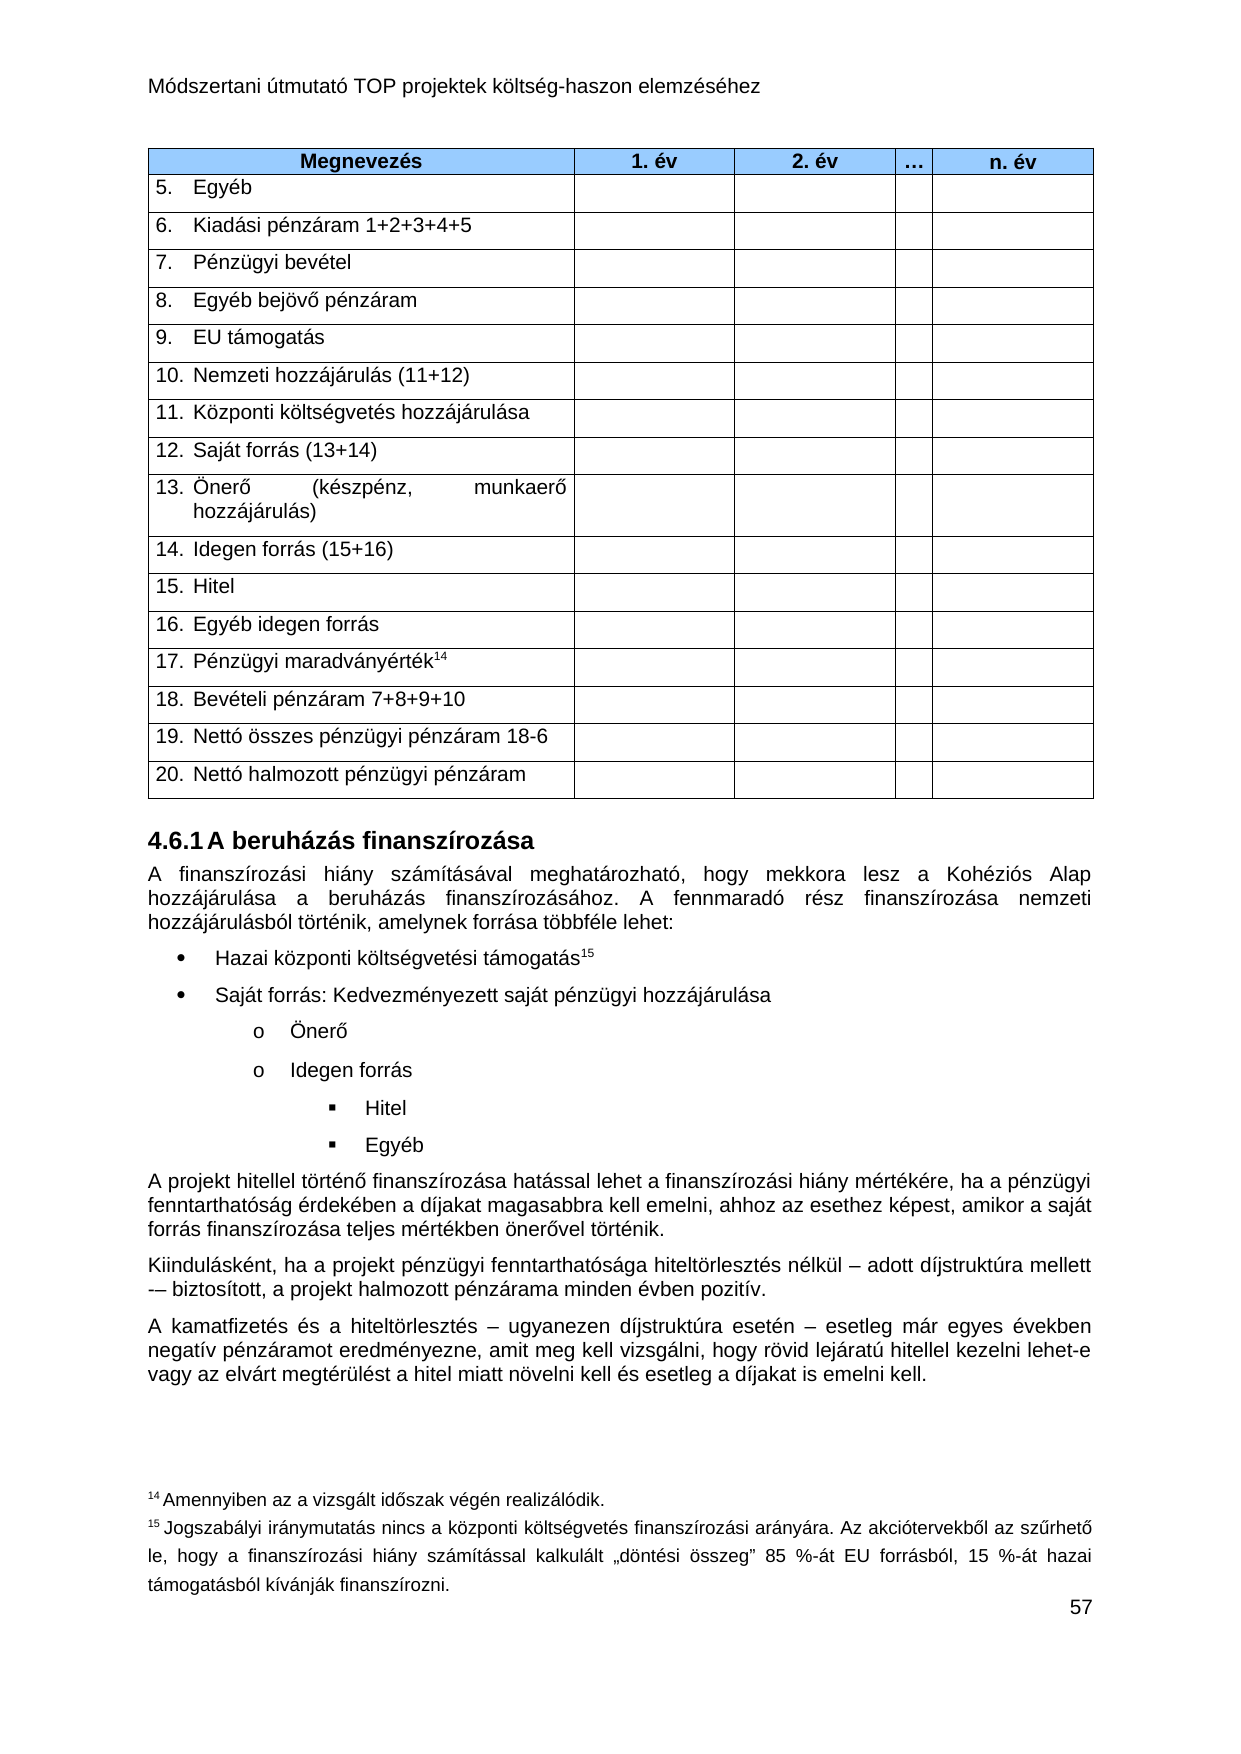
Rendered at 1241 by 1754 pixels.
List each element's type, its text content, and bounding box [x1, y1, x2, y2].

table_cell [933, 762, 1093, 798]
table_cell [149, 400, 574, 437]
text Kiindulásként, ha a projekt pénzügyi fenntarthatósága hiteltörlesztés nélkül – adott díjstruktúra mellett -– biztosított, a projekt halmozott pénzárama minden évben pozitív. [148, 1253, 1093, 1301]
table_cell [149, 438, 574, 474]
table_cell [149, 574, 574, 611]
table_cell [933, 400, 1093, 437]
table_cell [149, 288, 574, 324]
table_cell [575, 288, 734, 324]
list Egyéb [327, 1132, 1093, 1156]
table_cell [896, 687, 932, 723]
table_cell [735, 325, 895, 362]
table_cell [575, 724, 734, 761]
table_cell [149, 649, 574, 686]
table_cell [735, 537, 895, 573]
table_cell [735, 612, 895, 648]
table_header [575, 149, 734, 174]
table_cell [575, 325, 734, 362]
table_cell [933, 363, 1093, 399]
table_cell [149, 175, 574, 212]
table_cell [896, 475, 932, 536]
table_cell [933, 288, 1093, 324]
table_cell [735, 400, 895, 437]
subtitle A beruházás finanszírozása [148, 827, 1093, 855]
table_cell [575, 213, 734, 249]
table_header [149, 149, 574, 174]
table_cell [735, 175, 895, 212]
list Hazai központi költségvetési támogatás [177, 946, 1093, 970]
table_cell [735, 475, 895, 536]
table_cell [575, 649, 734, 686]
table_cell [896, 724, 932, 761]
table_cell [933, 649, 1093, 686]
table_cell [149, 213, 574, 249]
list Saját forrás: Kedvezményezett saját pénzügyi hozzájárulása [177, 983, 1093, 1007]
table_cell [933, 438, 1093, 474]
text A finanszírozási hiány számításával meghatározható, hogy mekkora lesz a Kohéziós Alap hozzájárulása a beruházás finanszírozásához. A fennmaradó rész finanszírozása nemzeti hozzájárulásból történik, amelynek forrása többféle lehet: [148, 862, 1093, 933]
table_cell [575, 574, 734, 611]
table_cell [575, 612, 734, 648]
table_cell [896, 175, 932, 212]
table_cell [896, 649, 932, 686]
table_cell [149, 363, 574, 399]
list Hitel [327, 1096, 1093, 1120]
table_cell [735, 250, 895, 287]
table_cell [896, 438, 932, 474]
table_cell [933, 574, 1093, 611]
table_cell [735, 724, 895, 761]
text A projekt hitellel történő finanszírozása hatással lehet a finanszírozási hiány mértékére, ha a pénzügyi fenntarthatóság érdekében a díjakat magasabbra kell emelni, ahhoz az esethez képest, amikor a saját forrás finanszírozása teljes mértékben önerővel történik. [148, 1169, 1093, 1241]
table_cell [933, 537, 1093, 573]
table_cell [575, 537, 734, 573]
list Idegen forrás [252, 1057, 1093, 1083]
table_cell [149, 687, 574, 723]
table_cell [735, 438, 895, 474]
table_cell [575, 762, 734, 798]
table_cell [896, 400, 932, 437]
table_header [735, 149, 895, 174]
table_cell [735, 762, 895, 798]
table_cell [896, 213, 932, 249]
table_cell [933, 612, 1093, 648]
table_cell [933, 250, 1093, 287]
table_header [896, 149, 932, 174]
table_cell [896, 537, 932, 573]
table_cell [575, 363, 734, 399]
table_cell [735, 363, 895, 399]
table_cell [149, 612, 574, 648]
text A kamatfizetés és a hiteltörlesztés – ugyanezen díjstruktúra esetén – esetleg már egyes években negatív pénzáramot eredményezne, amit meg kell vizsgálni, hogy rövid lejáratú hitellel kezelni lehet-e vagy az elvárt megtérülést a hitel miatt növelni kell és esetleg a díjakat is emelni kell. [148, 1314, 1093, 1386]
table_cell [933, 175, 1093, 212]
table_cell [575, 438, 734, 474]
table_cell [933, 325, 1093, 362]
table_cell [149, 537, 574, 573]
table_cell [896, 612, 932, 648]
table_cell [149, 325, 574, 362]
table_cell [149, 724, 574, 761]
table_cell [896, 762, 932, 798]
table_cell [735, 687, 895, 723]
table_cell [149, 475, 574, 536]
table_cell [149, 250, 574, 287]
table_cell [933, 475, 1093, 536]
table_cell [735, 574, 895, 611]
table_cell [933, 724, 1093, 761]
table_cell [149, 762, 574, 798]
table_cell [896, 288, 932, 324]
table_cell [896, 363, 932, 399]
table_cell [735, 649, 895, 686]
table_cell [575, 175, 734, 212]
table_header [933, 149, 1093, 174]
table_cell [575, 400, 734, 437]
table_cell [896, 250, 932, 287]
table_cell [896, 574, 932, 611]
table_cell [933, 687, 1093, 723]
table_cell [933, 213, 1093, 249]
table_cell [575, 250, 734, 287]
list Önerő [252, 1019, 1093, 1045]
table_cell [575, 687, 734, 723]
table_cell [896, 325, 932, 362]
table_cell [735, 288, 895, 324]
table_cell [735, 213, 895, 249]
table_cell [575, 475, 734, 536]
